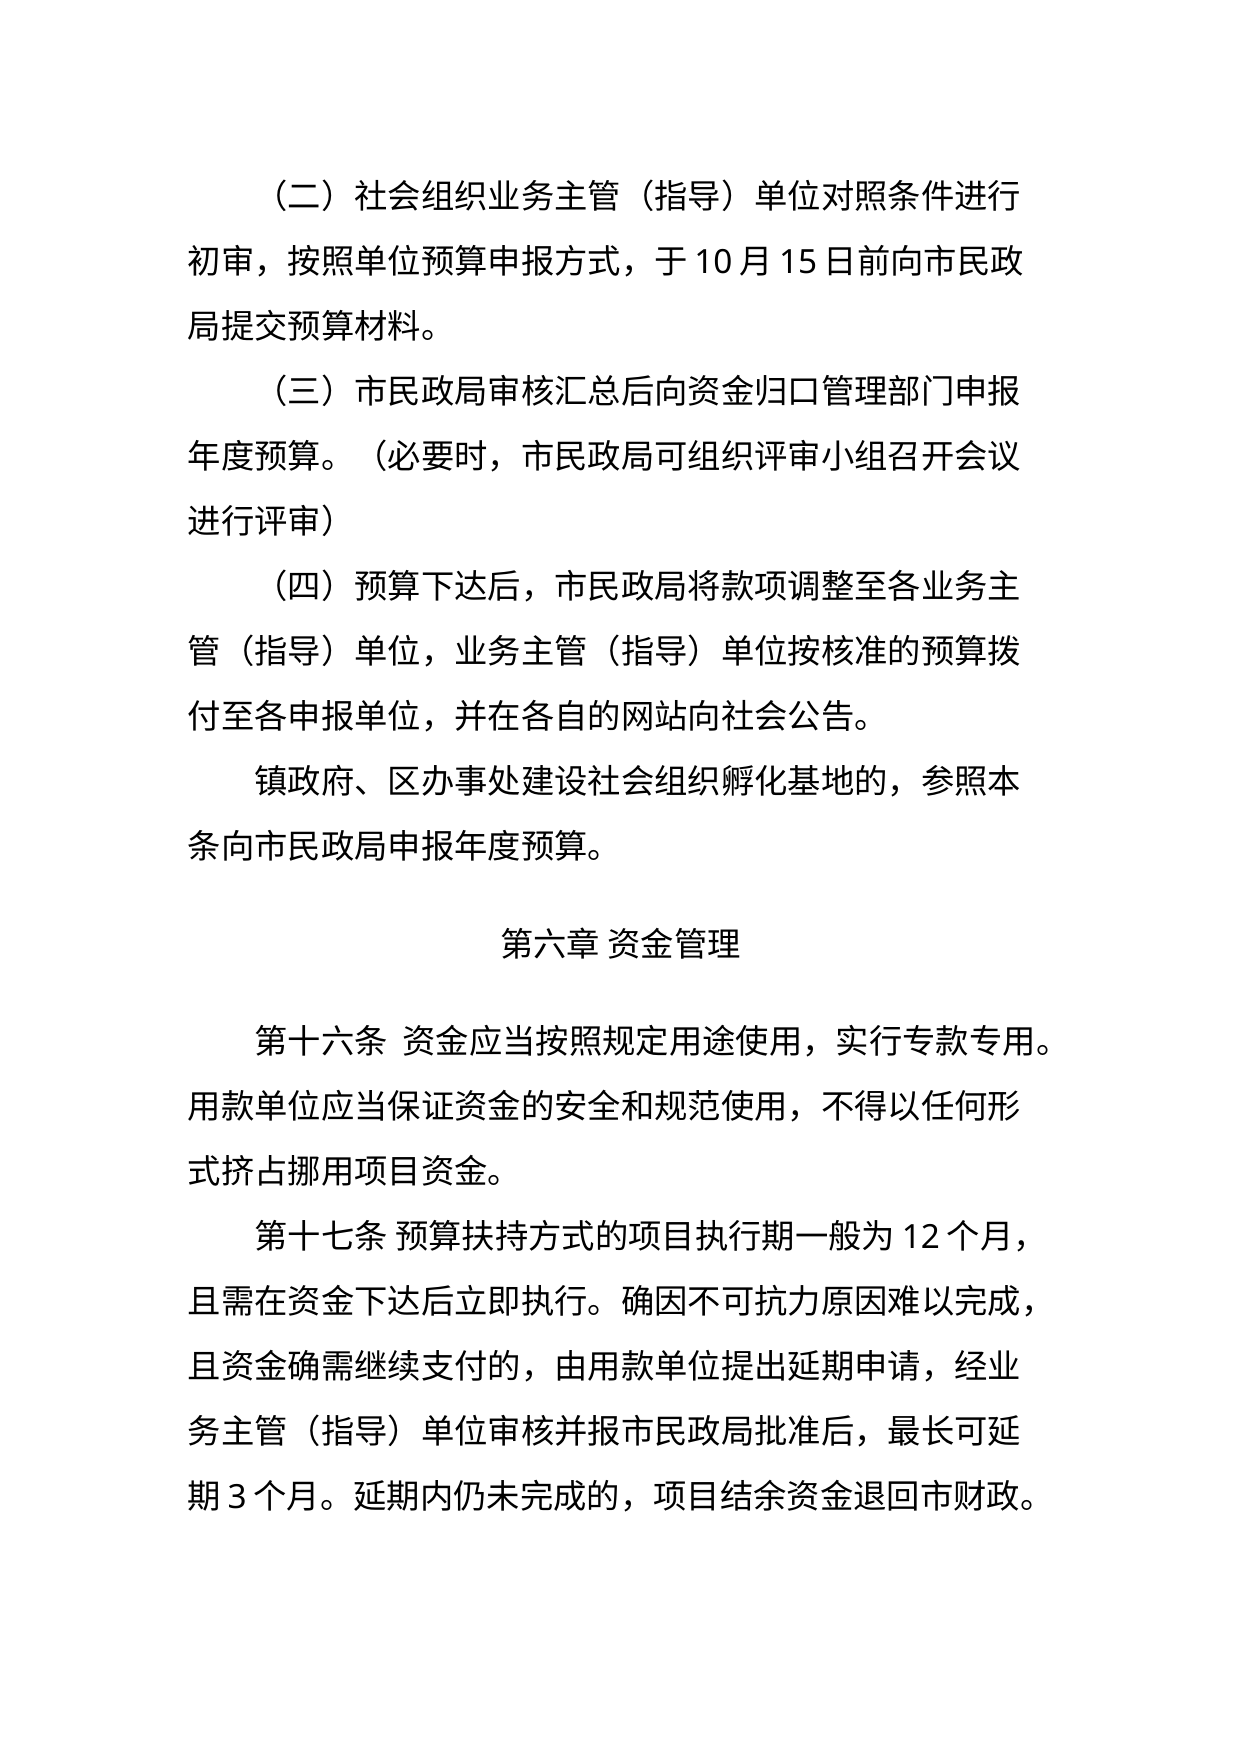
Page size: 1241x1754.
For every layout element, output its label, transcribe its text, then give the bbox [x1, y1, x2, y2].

text 镇政府、区办事处建设社会组织孵化基地的，参照本条向市民政局申报年度预算。 [187, 747, 1053, 877]
text （三）市民政局审核汇总后向资金归口管理部门申报年度预算。（必要时，市民政局可组织评审小组召开会议进行评审） [187, 357, 1053, 552]
text 第十七条 预算扶持方式的项目执行期一般为12个月，且需在资金下达后立即执行。确因不可抗力原因难以完成，且资金确需继续支付的，由用款单位提出延期申请，经业务主管（指导）单位审核并报市民政局批准后，最长可延期3个月。延期内仍未完成的，项目结余资金退回市财政。 [187, 1202, 1053, 1527]
text 第十六条 资金应当按照规定用途使用，实行专款专用。用款单位应当保证资金的安全和规范使用，不得以任何形式挤占挪用项目资金。 [187, 1007, 1053, 1202]
text （二）社会组织业务主管（指导）单位对照条件进行初审，按照单位预算申报方式，于10月15日前向市民政局提交预算材料。 [187, 162, 1053, 357]
text 第六章 资金管理 [187, 909, 1053, 974]
text （四）预算下达后，市民政局将款项调整至各业务主管（指导）单位，业务主管（指导）单位按核准的预算拨付至各申报单位，并在各自的网站向社会公告。 [187, 552, 1053, 747]
